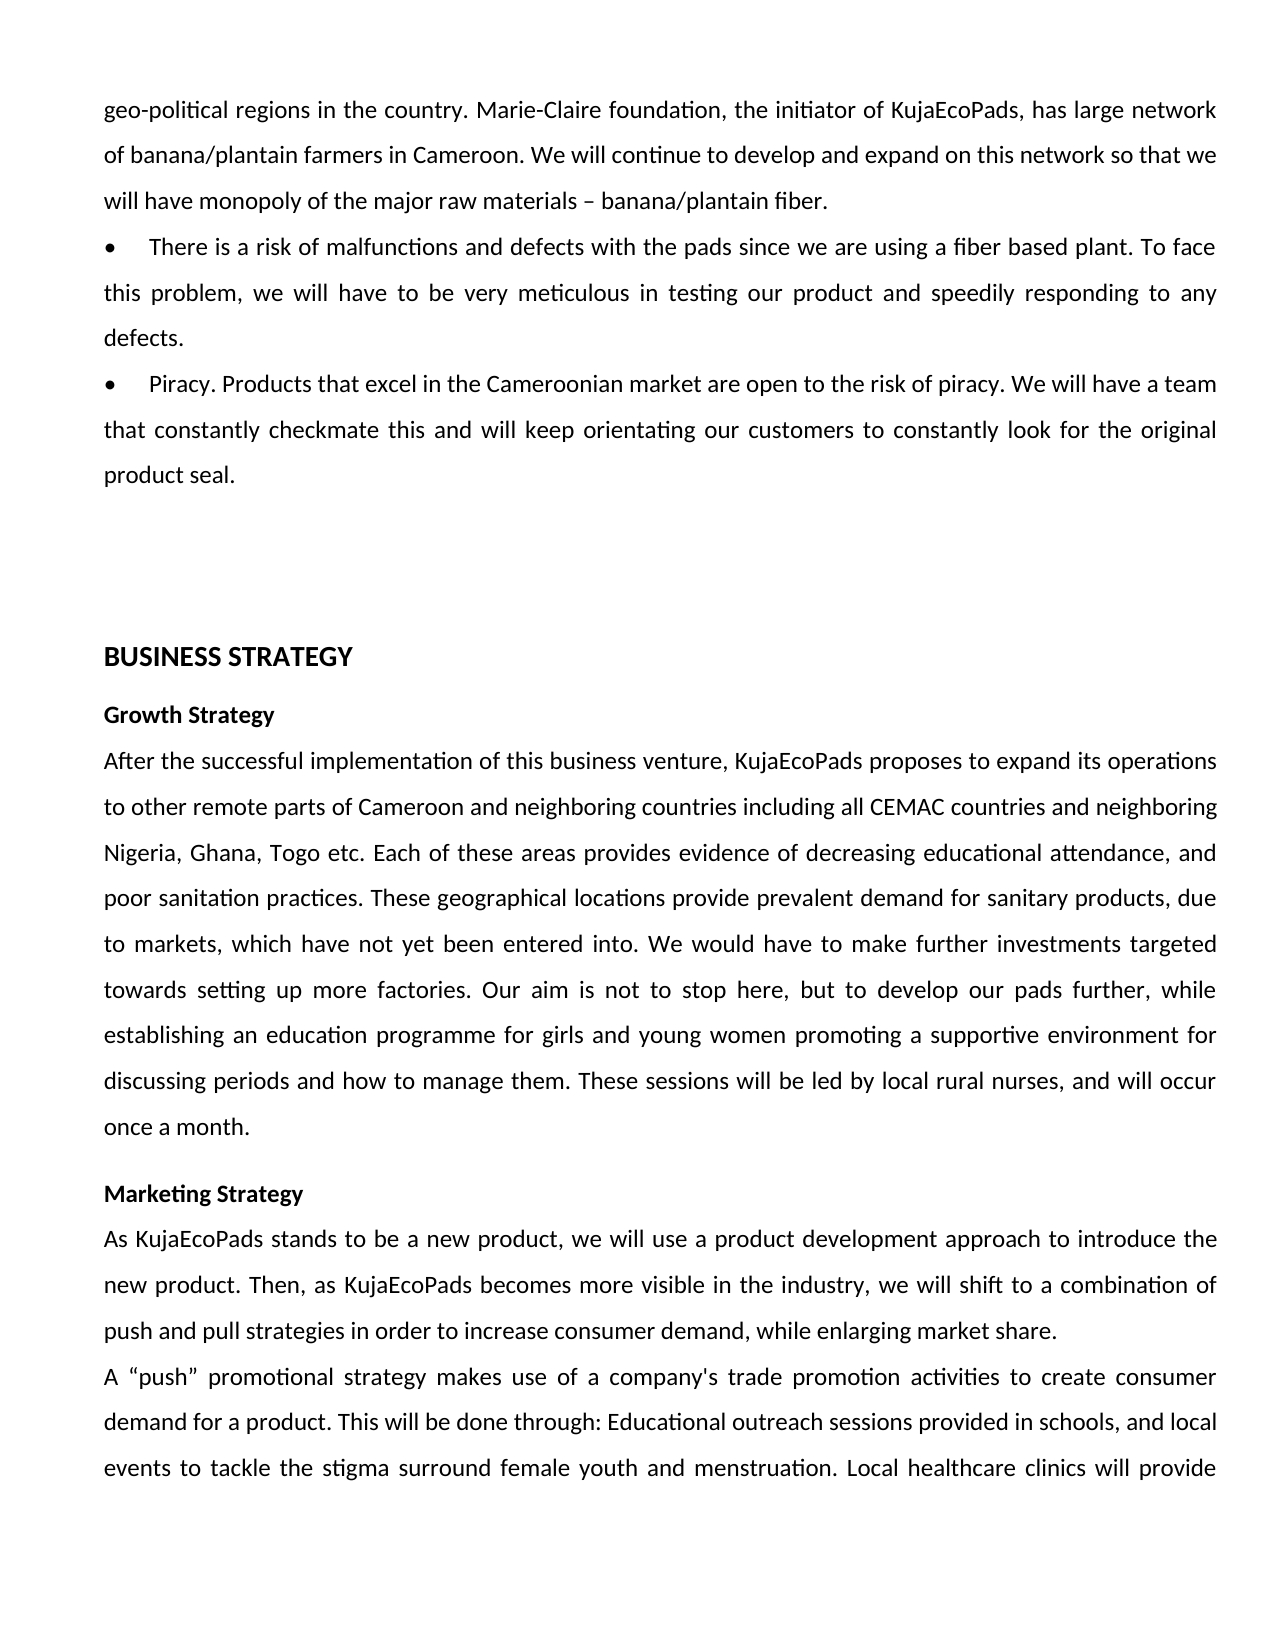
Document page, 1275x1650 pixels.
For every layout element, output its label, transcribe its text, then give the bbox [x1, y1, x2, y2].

text BUSINESS STRATEGY [103, 638, 1219, 673]
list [103, 94, 1219, 216]
text As KujaEcoPads stands to be a new product, we will use a product development approach to introduce the new product. Then, as KujaEcoPads becomes more visible in the industry, we will shift to a combination of push and pull strategies in order to increase consumer demand, while enlarging market share. [103, 1223, 1219, 1345]
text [103, 1361, 1219, 1483]
text Growth Strategy [103, 699, 1219, 730]
text Marketing Strategy [103, 1178, 1219, 1208]
list Piracy. Products that excel in the Cameroonian market are open to the risk of piracy. We will have a team that constantly checkmate this and will keep orientating our customers to constantly look for the original product seal. [103, 368, 1219, 490]
text After the successful implementation of this business venture, KujaEcoPads proposes to expand its operations to other remote parts of Cameroon and neighboring countries including all CEMAC countries and neighboring Nigeria, Ghana, Togo etc. Each of these areas provides evidence of decreasing educational attendance, and poor sanitation practices. These geographical locations provide prevalent demand for sanitary products, due to markets, which have not yet been entered into. We would have to make further investments targeted towards setting up more factories. Our aim is not to stop here, but to develop our pads further, while establishing an education programme for girls and young women promoting a supportive environment for discussing periods and how to manage them. These sessions will be led by local rural nurses, and will occur once a month. [103, 745, 1219, 1142]
list There is a risk of malfunctions and defects with the pads since we are using a fiber based plant. To face this problem, we will have to be very meticulous in testing our product and speedily responding to any defects. [103, 231, 1219, 353]
